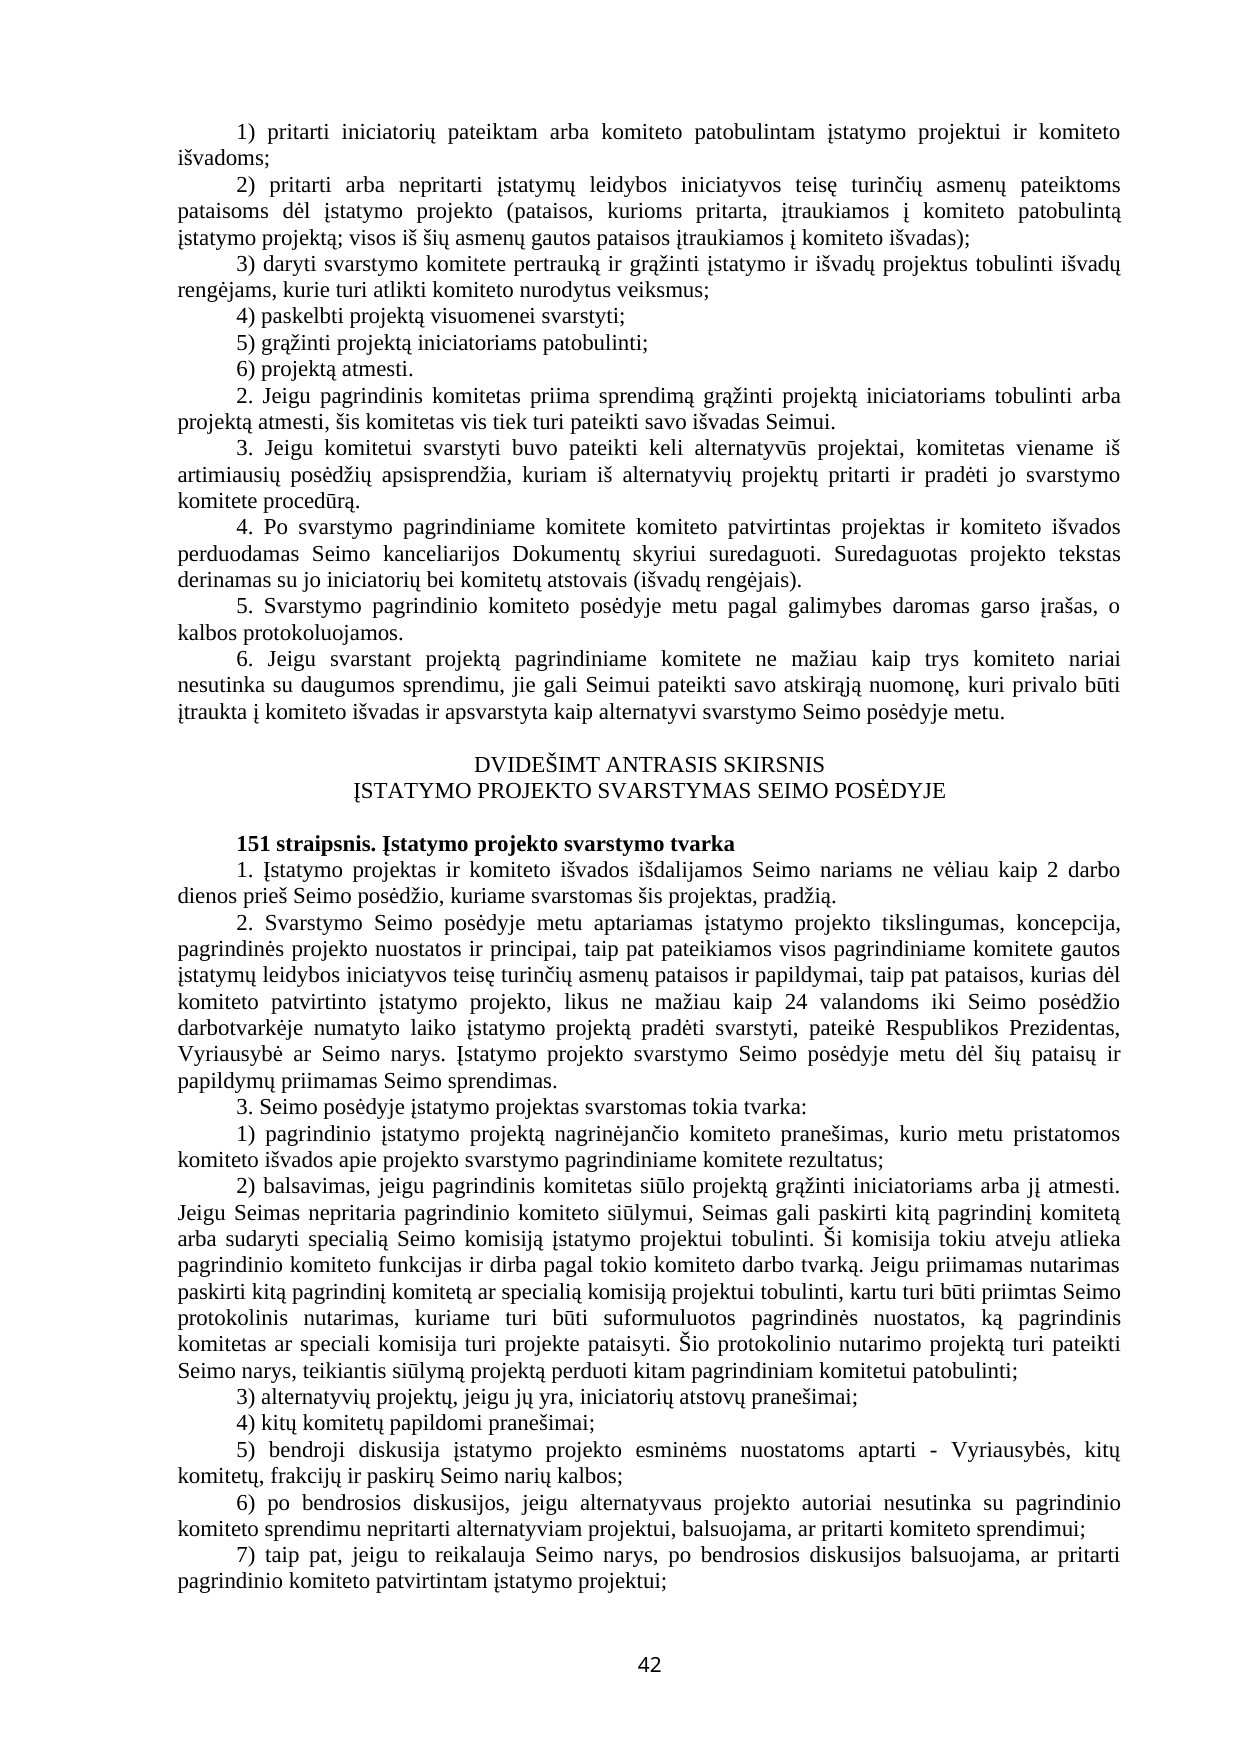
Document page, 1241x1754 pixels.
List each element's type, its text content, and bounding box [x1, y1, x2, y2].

text 3. Jeigu komitetui svarstyti buvo pateikti keli alternatyvūs projektai, komitetas viename iš artimiausių posėdžių apsisprendžia, kuriam iš alternatyvių projektų pritarti ir pradėti jo svarstymo komitete procedūrą. [177, 434, 1122, 513]
text 1) pritarti iniciatorių pateiktam arba komiteto patobulintam įstatymo projektui ir komiteto išvadoms; [177, 118, 1122, 171]
text 3) alternatyvių projektų, jeigu jų yra, iniciatorių atstovų pranešimai; [177, 1383, 1122, 1409]
text 6) projektą atmesti. [177, 355, 1122, 382]
text 7) taip pat, jeigu to reikalauja Seimo narys, po bendrosios diskusijos balsuojama, ar pritarti pagrindinio komiteto patvirtintam įstatymo projektui; [177, 1541, 1122, 1594]
text 5. Svarstymo pagrindinio komiteto posėdyje metu pagal galimybes daromas garso įrašas, o kalbos protokoluojamos. [177, 592, 1122, 645]
text 1) pagrindinio įstatymo projektą nagrinėjančio komiteto pranešimas, kurio metu pristatomos komiteto išvados apie projekto svarstymo pagrindiniame komitete rezultatus; [177, 1119, 1122, 1172]
text 6) po bendrosios diskusijos, jeigu alternatyvaus projekto autoriai nesutinka su pagrindinio komiteto sprendimu nepritarti alternatyviam projektui, balsuojama, ar pritarti komiteto sprendimui; [177, 1488, 1122, 1541]
text 5) grąžinti projektą iniciatoriams patobulinti; [177, 329, 1122, 355]
text 4) paskelbti projektą visuomenei svarstyti; [177, 303, 1122, 329]
text 3. Seimo posėdyje įstatymo projektas svarstomas tokia tvarka: [177, 1093, 1122, 1119]
text 151 straipsnis. Įstatymo projekto svarstymo tvarka [177, 830, 1122, 856]
text 5) bendroji diskusija įstatymo projekto esminėms nuostatoms aptarti - Vyriausybės, kitų komitetų, frakcijų ir paskirų Seimo narių kalbos; [177, 1436, 1122, 1488]
text 1. Įstatymo projektas ir komiteto išvados išdalijamos Seimo nariams ne vėliau kaip 2 darbo dienos prieš Seimo posėdžio, kuriame svarstomas šis projektas, pradžią. [177, 856, 1122, 909]
text DVIDEŠIMT ANTRASIS SKIRSNIS [177, 751, 1122, 777]
text 3) daryti svarstymo komitete pertrauką ir grąžinti įstatymo ir išvadų projektus tobulinti išvadų rengėjams, kurie turi atlikti komiteto nurodytus veiksmus; [177, 250, 1122, 303]
text 4. Po svarstymo pagrindiniame komitete komiteto patvirtintas projektas ir komiteto išvados perduodamas Seimo kanceliarijos Dokumentų skyriui suredaguoti. Suredaguotas projekto tekstas derinamas su jo iniciatorių bei komitetų atstovais (išvadų rengėjais). [177, 513, 1122, 592]
text 2) balsavimas, jeigu pagrindinis komitetas siūlo projektą grąžinti iniciatoriams arba jį atmesti. Jeigu Seimas nepritaria pagrindinio komiteto siūlymui, Seimas gali paskirti kitą pagrindinį komitetą arba sudaryti specialią Seimo komisiją įstatymo projektui tobulinti. Ši komisija tokiu atveju atlieka pagrindinio komiteto funkcijas ir dirba pagal tokio komiteto darbo tvarką. Jeigu priimamas nutarimas paskirti kitą pagrindinį komitetą ar specialią komisiją projektui tobulinti, kartu turi būti priimtas Seimo protokolinis nutarimas, kuriame turi būti suformuluotos pagrindinės nuostatos, ką pagrindinis komitetas ar speciali komisija turi projekte pataisyti. Šio protokolinio nutarimo projektą turi pateikti Seimo narys, teikiantis siūlymą projektą perduoti kitam pagrindiniam komitetui patobulinti; [177, 1172, 1122, 1383]
text 2. Jeigu pagrindinis komitetas priima sprendimą grąžinti projektą iniciatoriams tobulinti arba projektą atmesti, šis komitetas vis tiek turi pateikti savo išvadas Seimui. [177, 382, 1122, 434]
text 2) pritarti arba nepritarti įstatymų leidybos iniciatyvos teisę turinčių asmenų pateiktoms pataisoms dėl įstatymo projekto (pataisos, kurioms pritarta, įtraukiamos į komiteto patobulintą įstatymo projektą; visos iš šių asmenų gautos pataisos įtraukiamos į komiteto išvadas); [177, 171, 1122, 250]
text 2. Svarstymo Seimo posėdyje metu aptariamas įstatymo projekto tikslingumas, koncepcija, pagrindinės projekto nuostatos ir principai, taip pat pateikiamos visos pagrindiniame komitete gautos įstatymų leidybos iniciatyvos teisę turinčių asmenų pataisos ir papildymai, taip pat pataisos, kurias dėl komiteto patvirtinto įstatymo projekto, likus ne mažiau kaip 24 valandoms iki Seimo posėdžio darbotvarkėje numatyto laiko įstatymo projektą pradėti svarstyti, pateikė Respublikos Prezidentas, Vyriausybė ar Seimo narys. Įstatymo projekto svarstymo Seimo posėdyje metu dėl šių pataisų ir papildymų priimamas Seimo sprendimas. [177, 909, 1122, 1093]
text ĮSTATYMO PROJEKTO SVARSTYMAS SEIMO POSĖDYJE [177, 777, 1122, 803]
text 6. Jeigu svarstant projektą pagrindiniame komitete ne mažiau kaip trys komiteto nariai nesutinka su daugumos sprendimu, jie gali Seimui pateikti savo atskirąją nuomonę, kuri privalo būti įtraukta į komiteto išvadas ir apsvarstyta kaip alternatyvi svarstymo Seimo posėdyje metu. [177, 645, 1122, 724]
text 4) kitų komitetų papildomi pranešimai; [177, 1409, 1122, 1436]
